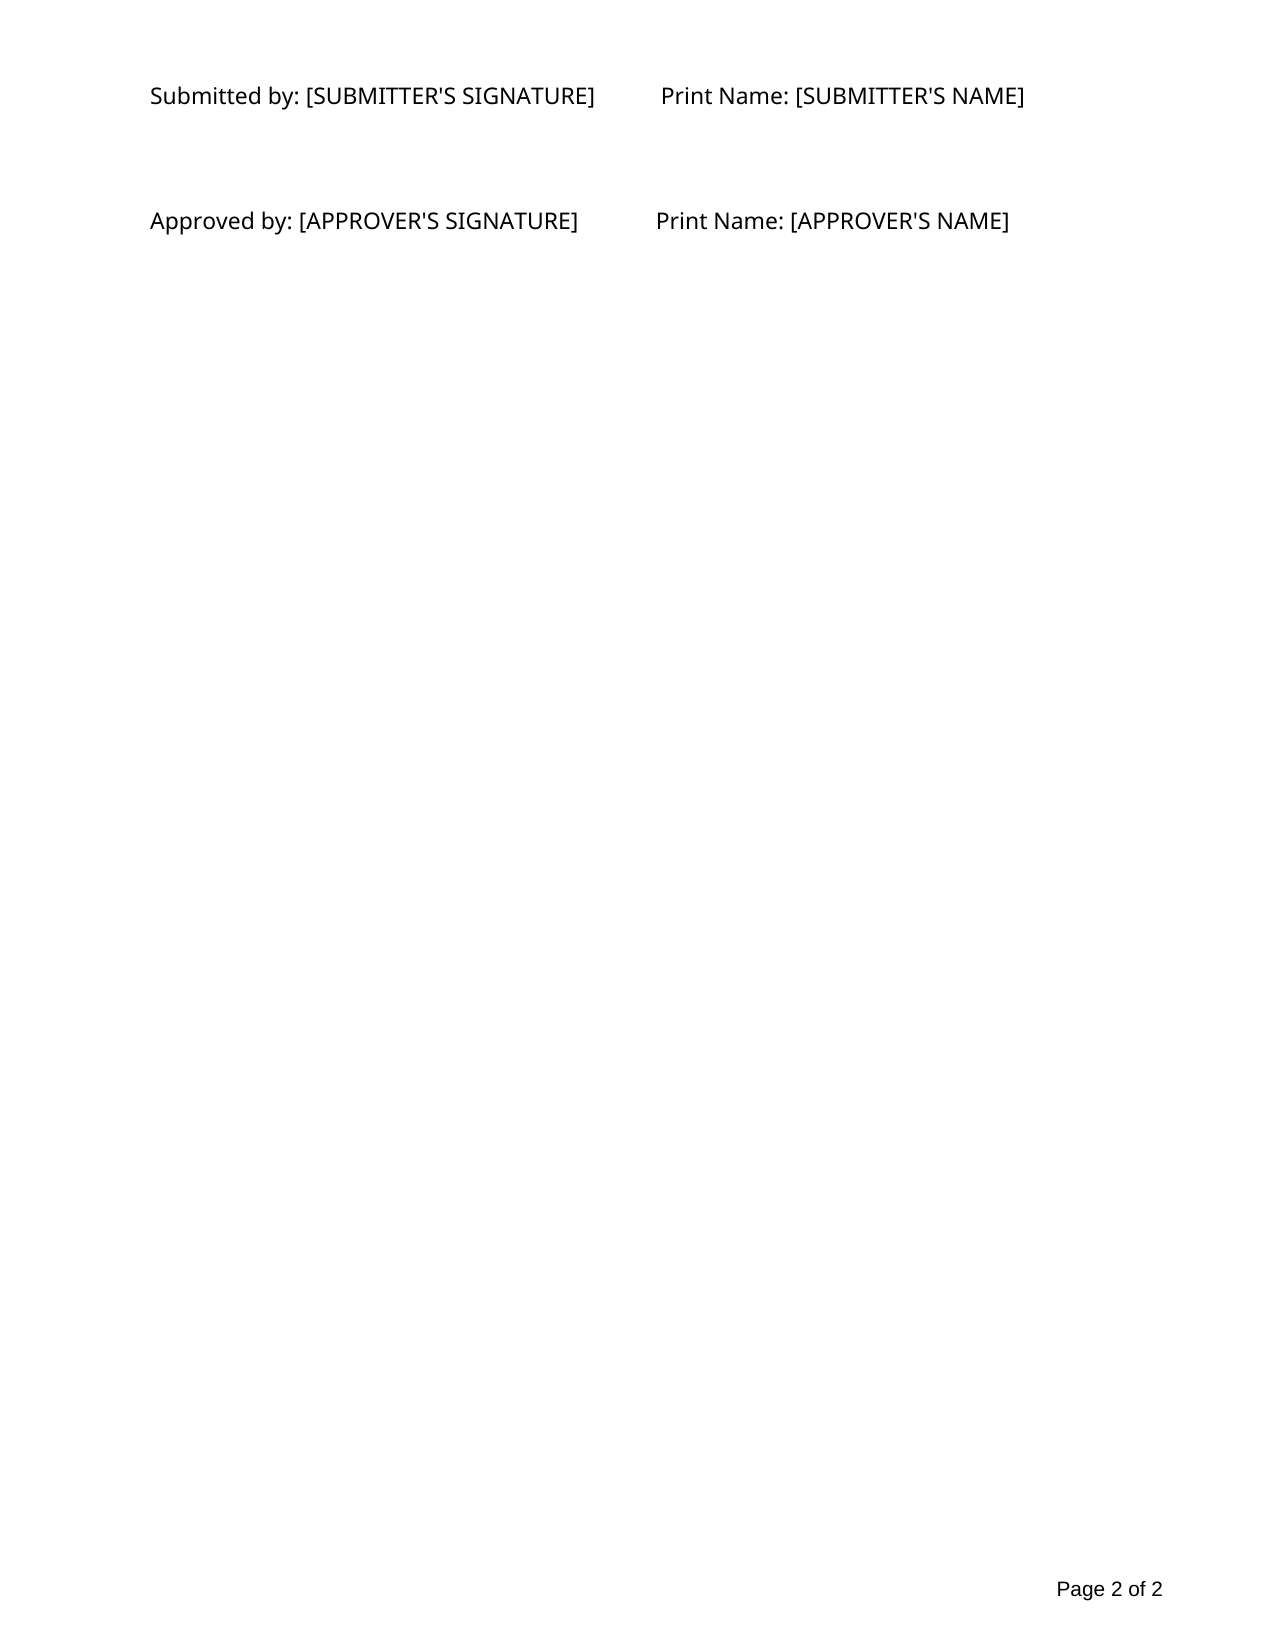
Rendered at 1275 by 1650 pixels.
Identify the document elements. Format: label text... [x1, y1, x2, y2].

text Submitted by: [SUBMITTER'S SIGNATURE] Print Name: [SUBMITTER'S NAME] [150, 80, 1125, 111]
text Approved by: [APPROVER'S SIGNATURE] Print Name: [APPROVER'S NAME] [150, 205, 1125, 236]
